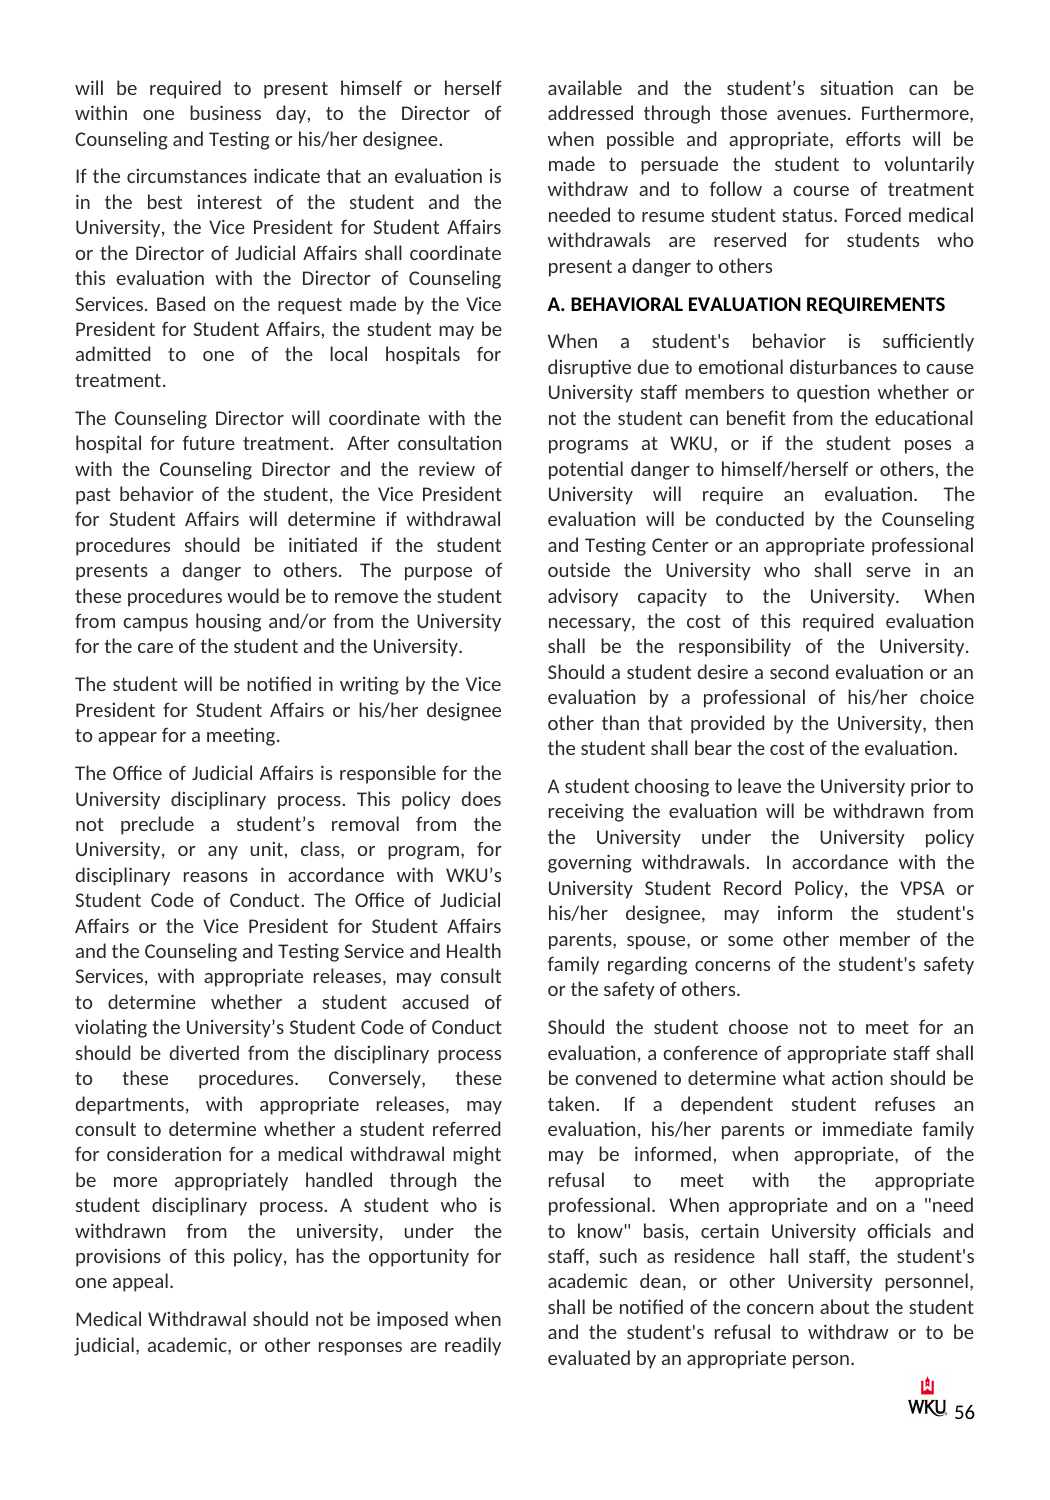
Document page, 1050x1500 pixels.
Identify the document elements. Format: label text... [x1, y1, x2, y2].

text Should the student choose not to meet for an evaluation, a conference of appropriate staff shall be convened to determine what action should be taken. If a dependent student refuses an evaluation, his/her parents or immediate family may be informed, when appropriate, of the refusal to meet with the appropriate professional. When appropriate and on a "need to know" basis, certain University officials and staff, such as residence hall staff, the student's academic dean, or other University personnel, shall be notified of the concern about the student and the student's refusal to withdraw or to be evaluated by an appropriate person. [547, 1014, 975, 1370]
picture [905, 1373, 950, 1420]
text The student will be notified in writing by the Vice President for Student Affairs or his/her designee to appear for a meeting. [75, 672, 502, 748]
text Medical Withdrawal should not be imposed when judicial, academic, or other responses are readily available and the student’s situation can be addressed through those avenues. Furthermore, when possible and appropriate, efforts will be made to persuade the student to voluntarily withdraw and to follow a course of treatment needed to resume student status. Forced medical withdrawals are reserved for students who present a danger to others [547, 75, 975, 278]
text A. BEHAVIORAL EVALUATION REQUIREMENTS [547, 291, 975, 316]
text A student choosing to leave the University prior to receiving the evaluation will be withdrawn from the University under the University policy governing withdrawals. In accordance with the University Student Record Policy, the VPSA or his/her designee, may inform the student's parents, spouse, or some other member of the family regarding concerns of the student's safety or the safety of others. [547, 773, 975, 1002]
text The Office of Judicial Affairs is responsible for the University disciplinary process. This policy does not preclude a student’s removal from the University, or any unit, class, or program, for disciplinary reasons in accordance with WKU’s Student Code of Conduct. The Office of Judicial Affairs or the Vice President for Student Affairs and the Counseling and Testing Service and Health Services, with appropriate releases, may consult to determine whether a student accused of violating the University’s Student Code of Conduct should be diverted from the disciplinary process to these procedures. Conversely, these departments, with appropriate releases, may consult to determine whether a student referred for consideration for a medical withdrawal might be more appropriately handled through the student disciplinary process. A student who is withdrawn from the university, under the provisions of this policy, has the opportunity for one appeal. [75, 760, 502, 1294]
text When a student's behavior is sufficiently disruptive due to emotional disturbances to cause University staff members to question whether or not the student can benefit from the educational programs at WKU, or if the student poses a potential danger to himself/herself or others, the University will require an evaluation. The evaluation will be conducted by the Counseling and Testing Center or an appropriate professional outside the University who shall serve in an advisory capacity to the University. When necessary, the cost of this required evaluation shall be the responsibility of the University. Should a student desire a second evaluation or an evaluation by a professional of his/her choice other than that provided by the University, then the student shall bear the cost of the evaluation. [547, 329, 975, 761]
text The Counseling Director will coordinate with the hospital for future treatment. After consultation with the Counseling Director and the review of past behavior of the student, the Vice President for Student Affairs will determine if withdrawal procedures should be initiated if the student presents a danger to others. The purpose of these procedures would be to remove the student from campus housing and/or from the University for the care of the student and the University. [75, 405, 502, 659]
text If the circumstances indicate that an evaluation is in the best interest of the student and the University, the Vice President for Student Affairs or the Director of Judicial Affairs shall coordinate this evaluation with the Director of Counseling Services. Based on the request made by the Vice President for Student Affairs, the student may be admitted to one of the local hospitals for treatment. [75, 164, 502, 392]
